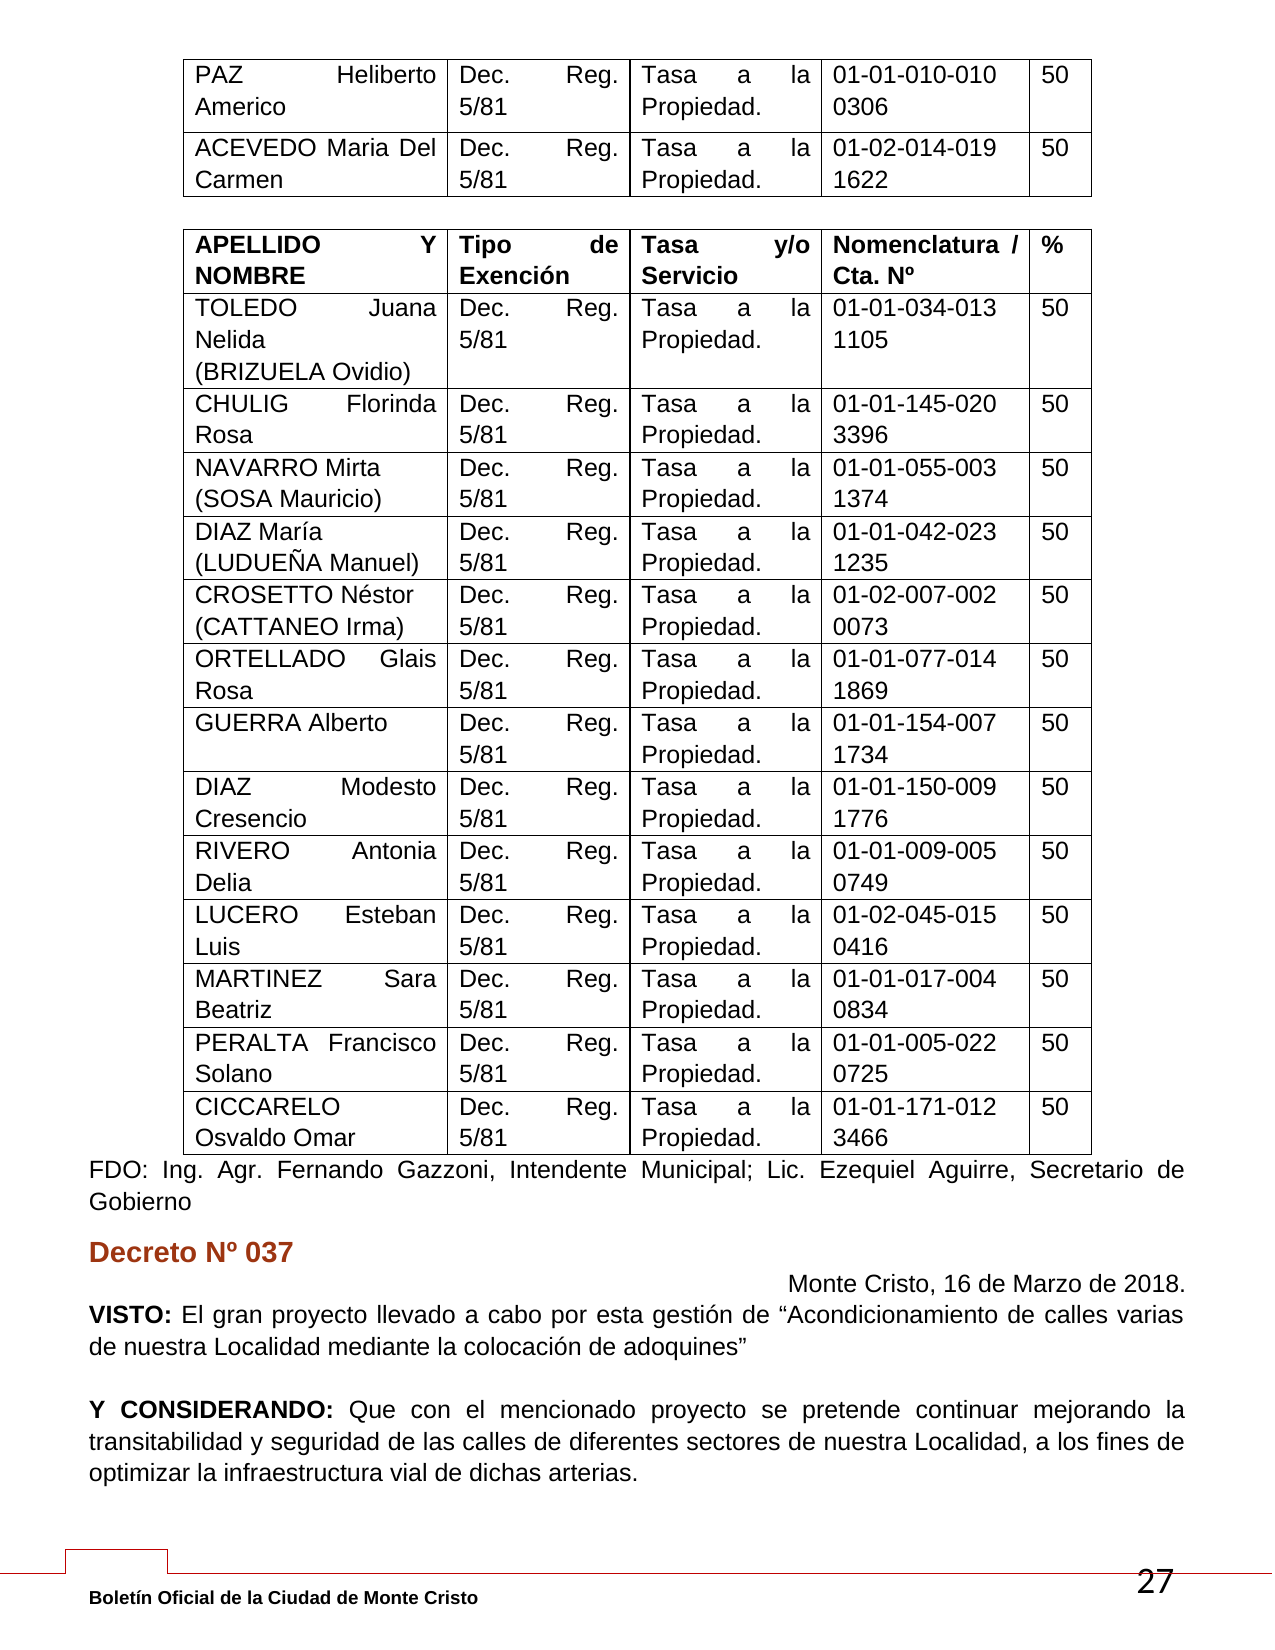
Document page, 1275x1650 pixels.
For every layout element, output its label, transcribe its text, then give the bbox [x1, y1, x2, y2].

text FDO: Ing. Agr. Fernando Gazzoni, Intendente Municipal; Lic. Ezequiel Aguirre, Secretario de Gobierno [89, 1155, 1186, 1216]
table_cell Tasa a la Propiedad. [631, 836, 821, 899]
table_cell 50 [1030, 294, 1091, 388]
table_header Nomenclatura / Cta. Nº [822, 230, 1029, 292]
table_cell 50 [1030, 1028, 1091, 1091]
table_cell CROSETTO Néstor (CATTANEO Irma) [184, 580, 447, 643]
table_cell CICCARELO Osvaldo Omar [184, 1092, 447, 1154]
table_cell 50 [1030, 644, 1091, 707]
table_cell Dec. Reg. 5/81 [448, 900, 629, 963]
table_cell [631, 133, 821, 196]
table_cell Tasa a la Propiedad. [631, 580, 821, 643]
table_cell Dec. Reg. 5/81 [448, 1028, 629, 1091]
table_cell Dec. Reg. 5/81 [448, 389, 629, 452]
table_cell 50 [1030, 772, 1091, 835]
table_cell Tasa a la Propiedad. [631, 772, 821, 835]
table_cell ACEVEDO Maria Del Carmen [184, 133, 447, 196]
table_header APELLIDO Y NOMBRE [184, 230, 447, 292]
table_cell Dec. Reg. 5/81 [448, 644, 629, 707]
table_cell Dec. Reg. 5/81 [448, 1092, 629, 1154]
table_header Tipo de Exención [448, 230, 629, 292]
table_cell PAZ Heliberto Americo [184, 60, 447, 132]
table_cell 01-01-009-005 0749 [822, 836, 1029, 899]
table_cell 01-01-077-014 1869 [822, 644, 1029, 707]
table_cell Dec. Reg. 5/81 [448, 836, 629, 899]
table_cell Dec. Reg. 5/81 [448, 60, 629, 132]
text VISTO: El gran proyecto llevado a cabo por esta gestión de “Acondicionamiento de calles varias de nuestra Localidad mediante la colocación de adoquines” [89, 1300, 1186, 1361]
table_cell 50 [1030, 964, 1091, 1027]
table_cell Tasa a la Propiedad. [631, 1028, 821, 1091]
table_cell Dec. Reg. 5/81 [448, 517, 629, 579]
table_cell 01-02-007-002 0073 [822, 580, 1029, 643]
table_cell 50 [1030, 708, 1091, 771]
table_cell MARTINEZ Sara Beatriz [184, 964, 447, 1027]
table_cell 50 [1030, 389, 1091, 452]
table_cell Tasa a la Propiedad. [631, 294, 821, 388]
table_header % [1030, 230, 1091, 292]
table_cell 01-01-154-007 1734 [822, 708, 1029, 771]
table_cell 50 [1030, 133, 1091, 196]
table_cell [631, 60, 821, 132]
text Monte Cristo, 16 de Marzo de 2018. [89, 1269, 1186, 1297]
table_cell PERALTA Francisco Solano [184, 1028, 447, 1091]
table_cell 50 [1030, 836, 1091, 899]
table_cell ORTELLADO Glais Rosa [184, 644, 447, 707]
table_header Tasa y/o Servicio [631, 230, 821, 292]
table_cell LUCERO Esteban Luis [184, 900, 447, 963]
table_cell Dec. Reg. 5/81 [448, 964, 629, 1027]
table_cell NAVARRO Mirta (SOSA Mauricio) [184, 453, 447, 516]
subtitle Decreto Nº 037 [89, 1235, 1186, 1269]
table_cell Tasa a la Propiedad. [631, 389, 821, 452]
table_cell 01-02-014-019 1622 [822, 133, 1029, 196]
table_cell 50 [1030, 1092, 1091, 1154]
table_cell GUERRA Alberto [184, 708, 447, 771]
table_cell 50 [1030, 453, 1091, 516]
table_cell Tasa a la Propiedad. [631, 517, 821, 579]
table_cell Tasa a la Propiedad. [631, 708, 821, 771]
table_cell Tasa a la Propiedad. [631, 453, 821, 516]
table_cell TOLEDO Juana Nelida (BRIZUELA Ovidio) [184, 294, 447, 388]
table_cell Dec. Reg. 5/81 [448, 772, 629, 835]
table_cell Dec. Reg. 5/81 [448, 453, 629, 516]
table_cell 01-01-042-023 1235 [822, 517, 1029, 579]
table_cell Dec. Reg. 5/81 [448, 294, 629, 388]
table_cell Tasa a la Propiedad. [631, 964, 821, 1027]
table_cell DIAZ María (LUDUEÑA Manuel) [184, 517, 447, 579]
table_cell 50 [1030, 60, 1091, 132]
table_cell Dec. Reg. 5/81 [448, 133, 629, 196]
table_cell 01-01-055-003 1374 [822, 453, 1029, 516]
table_cell Tasa a la Propiedad. [631, 900, 821, 963]
table_cell 01-01-150-009 1776 [822, 772, 1029, 835]
table_cell Tasa a la Propiedad. [631, 1092, 821, 1154]
table_cell Dec. Reg. 5/81 [448, 708, 629, 771]
table_cell 01-02-045-015 0416 [822, 900, 1029, 963]
table_cell Tasa a la Propiedad. [631, 644, 821, 707]
table_cell 50 [1030, 517, 1091, 579]
table_cell 01-01-010-010 0306 [822, 60, 1029, 132]
text Y CONSIDERANDO: Que con el mencionado proyecto se pretende continuar mejorando la transitabilidad y seguridad de las calles de diferentes sectores de nuestra Localidad, a los fines de optimizar la infraestructura vial de dichas arterias. [89, 1395, 1186, 1487]
table_cell 50 [1030, 580, 1091, 643]
table_cell 01-01-145-020 3396 [822, 389, 1029, 452]
table_cell 50 [1030, 900, 1091, 963]
table_cell Dec. Reg. 5/81 [448, 580, 629, 643]
table_cell CHULIG Florinda Rosa [184, 389, 447, 452]
table_cell 01-01-005-022 0725 [822, 1028, 1029, 1091]
table_cell 01-01-171-012 3466 [822, 1092, 1029, 1154]
table_cell 01-01-017-004 0834 [822, 964, 1029, 1027]
table_cell DIAZ Modesto Cresencio [184, 772, 447, 835]
table_cell RIVERO Antonia Delia [184, 836, 447, 899]
table_cell 01-01-034-013 1105 [822, 294, 1029, 388]
